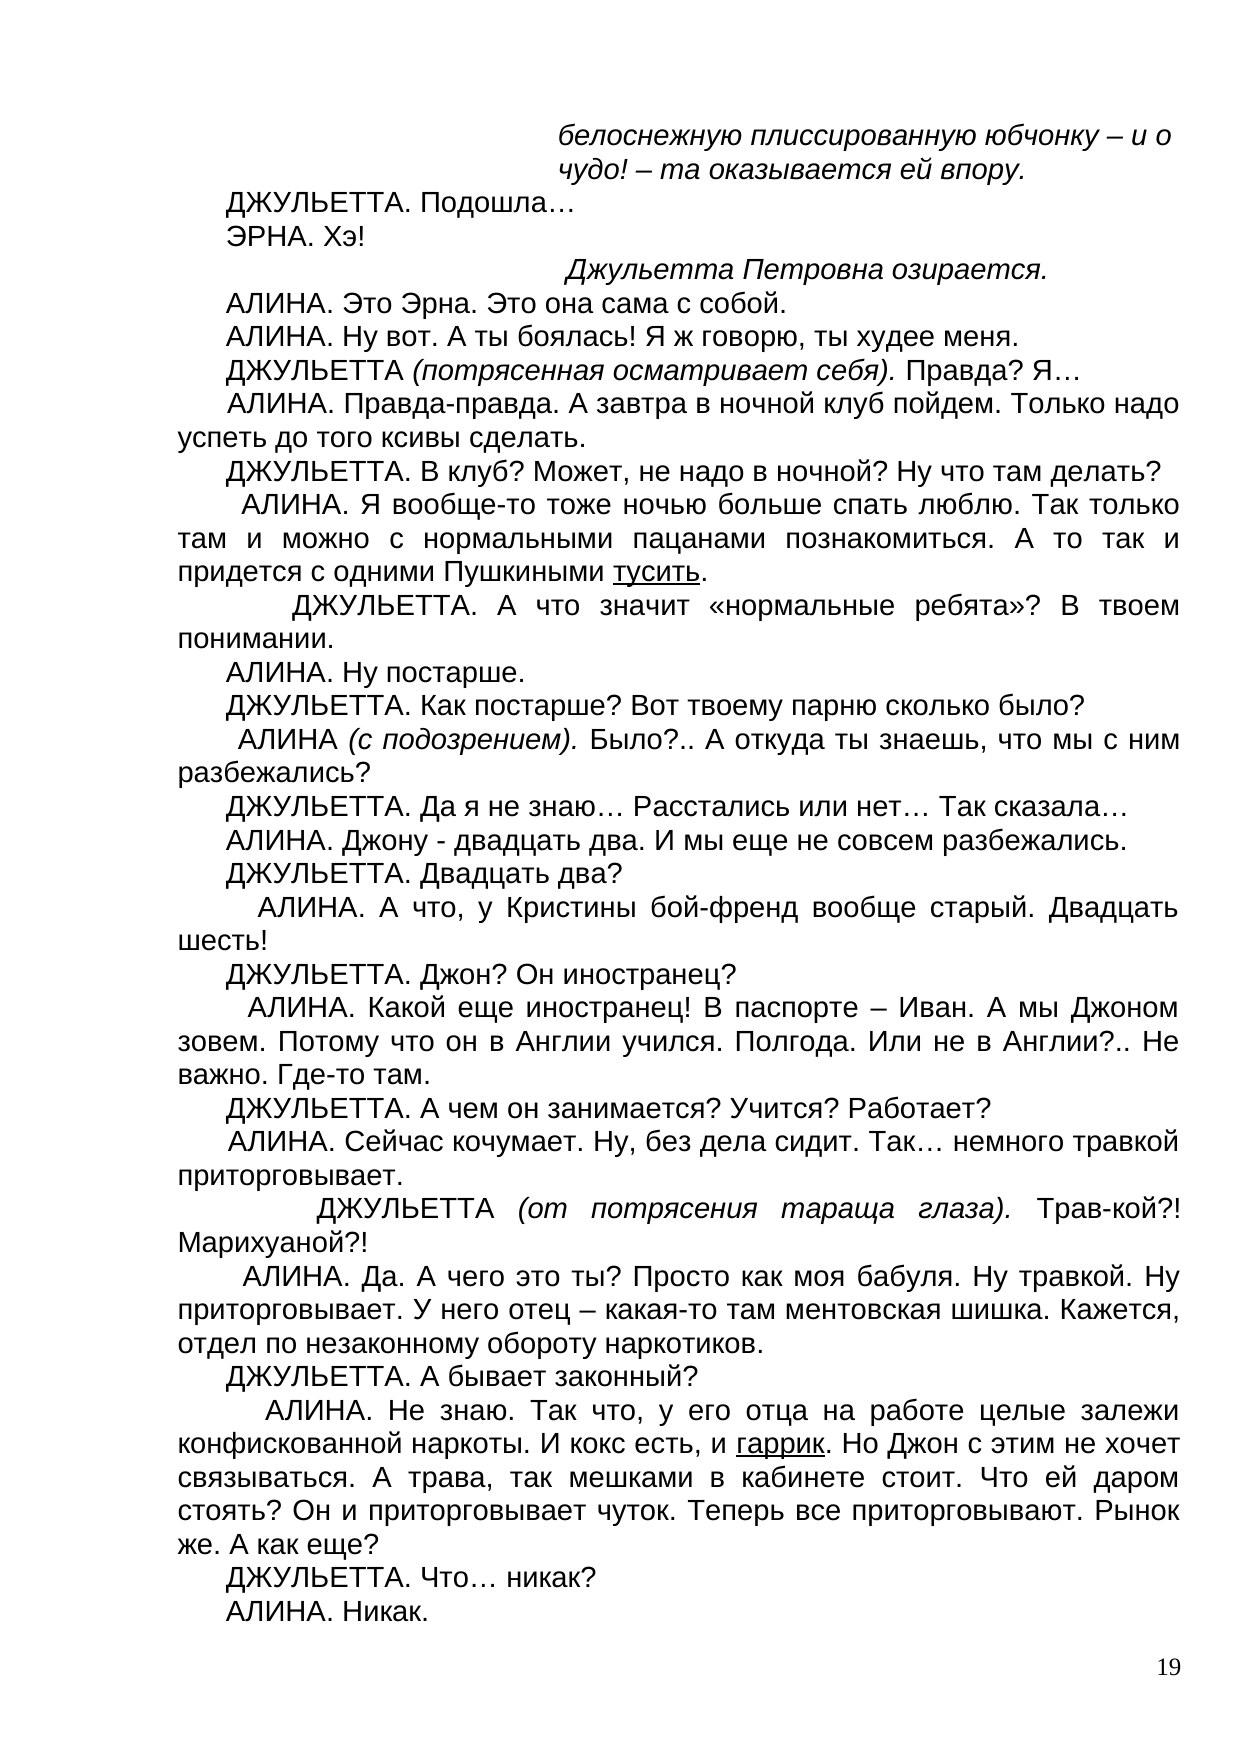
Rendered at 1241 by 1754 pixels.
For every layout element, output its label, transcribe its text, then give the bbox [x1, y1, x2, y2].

text АЛИНА. Это Эрна. Это она сама с собой. [177, 286, 1181, 319]
text АЛИНА. Ну вот. А ты боялась! Я ж говорю, ты худее меня. [177, 319, 1181, 353]
text белоснежную плиссированную юбчонку – и о [177, 118, 1181, 152]
text АЛИНА. Да. А чего это ты? Просто как моя бабуля. Ну травкой. Ну приторговывает. У него отец – какая-то там ментовская шишка. Кажется, отдел по незаконному обороту наркотиков. [177, 1258, 1181, 1359]
text АЛИНА. Ну постарше. [177, 655, 1181, 688]
text ДЖУЛЬЕТТА. А что значит «нормальные ребята»? В твоем понимании. [177, 588, 1181, 655]
text АЛИНА. Сейчас кочумает. Ну, без дела сидит. Так… немного травкой приторговывает. [177, 1124, 1181, 1191]
text ДЖУЛЬЕТТА. В клуб? Может, не надо в ночной? Ну что там делать? [177, 453, 1181, 487]
text ЭРНА. Хэ! [177, 219, 1181, 252]
text Джульетта Петровна озирается. [177, 252, 1181, 286]
text ДЖУЛЬЕТТА. А бывает законный? [177, 1359, 1181, 1393]
text АЛИНА. Какой еще иностранец! В паспорте – Иван. А мы Джоном зовем. Потому что он в Англии учился. Полгода. Или не в Англии?.. Не важно. Где-то там. [177, 990, 1181, 1091]
text ДЖУЛЬЕТТА. Джон? Он иностранец? [177, 957, 1181, 990]
text ДЖУЛЬЕТТА. Да я не знаю… Расстались или нет… Так сказала… [177, 789, 1181, 822]
text ДЖУЛЬЕТТА (потрясенная осматривает себя). Правда? Я… [177, 353, 1181, 386]
text АЛИНА. Никак. [177, 1594, 1181, 1627]
text ДЖУЛЬЕТТА. Подошла… [177, 185, 1181, 219]
text ДЖУЛЬЕТТА. Двадцать два? [177, 856, 1181, 889]
text ДЖУЛЬЕТТА. Что… никак? [177, 1560, 1181, 1594]
text АЛИНА (с подозрением). Было?.. А откуда ты знаешь, что мы с ним разбежались? [177, 722, 1181, 789]
text АЛИНА. Не знаю. Так что, у его отца на работе целые залежи конфискованной наркоты. И кокс есть, и гаррик. Но Джон с этим не хочет связываться. А трава, так мешками в кабинете стоит. Что ей даром стоять? Он и приторговывает чуток. Теперь все приторговывают. Рынок же. А как еще? [177, 1393, 1181, 1560]
text чудо! – та оказывается ей впору. [177, 152, 1181, 185]
text АЛИНА. А что, у Кристины бой-френд вообще старый. Двадцать шесть! [177, 889, 1181, 957]
text АЛИНА. Джону - двадцать два. И мы еще не совсем разбежались. [177, 822, 1181, 856]
text ДЖУЛЬЕТТА. Как постарше? Вот твоему парню сколько было? [177, 688, 1181, 722]
text АЛИНА. Я вообще-то тоже ночью больше спать люблю. Так только там и можно с нормальными пацанами познакомиться. А то так и придется с одними Пушкиными тусить. [177, 487, 1181, 588]
text АЛИНА. Правда-правда. А завтра в ночной клуб пойдем. Только надо успеть до того ксивы сделать. [177, 386, 1181, 453]
text ДЖУЛЬЕТТА. А чем он занимается? Учится? Работает? [177, 1091, 1181, 1124]
text ДЖУЛЬЕТТА (от потрясения тараща глаза). Трав-кой?! Марихуаной?! [177, 1191, 1181, 1258]
